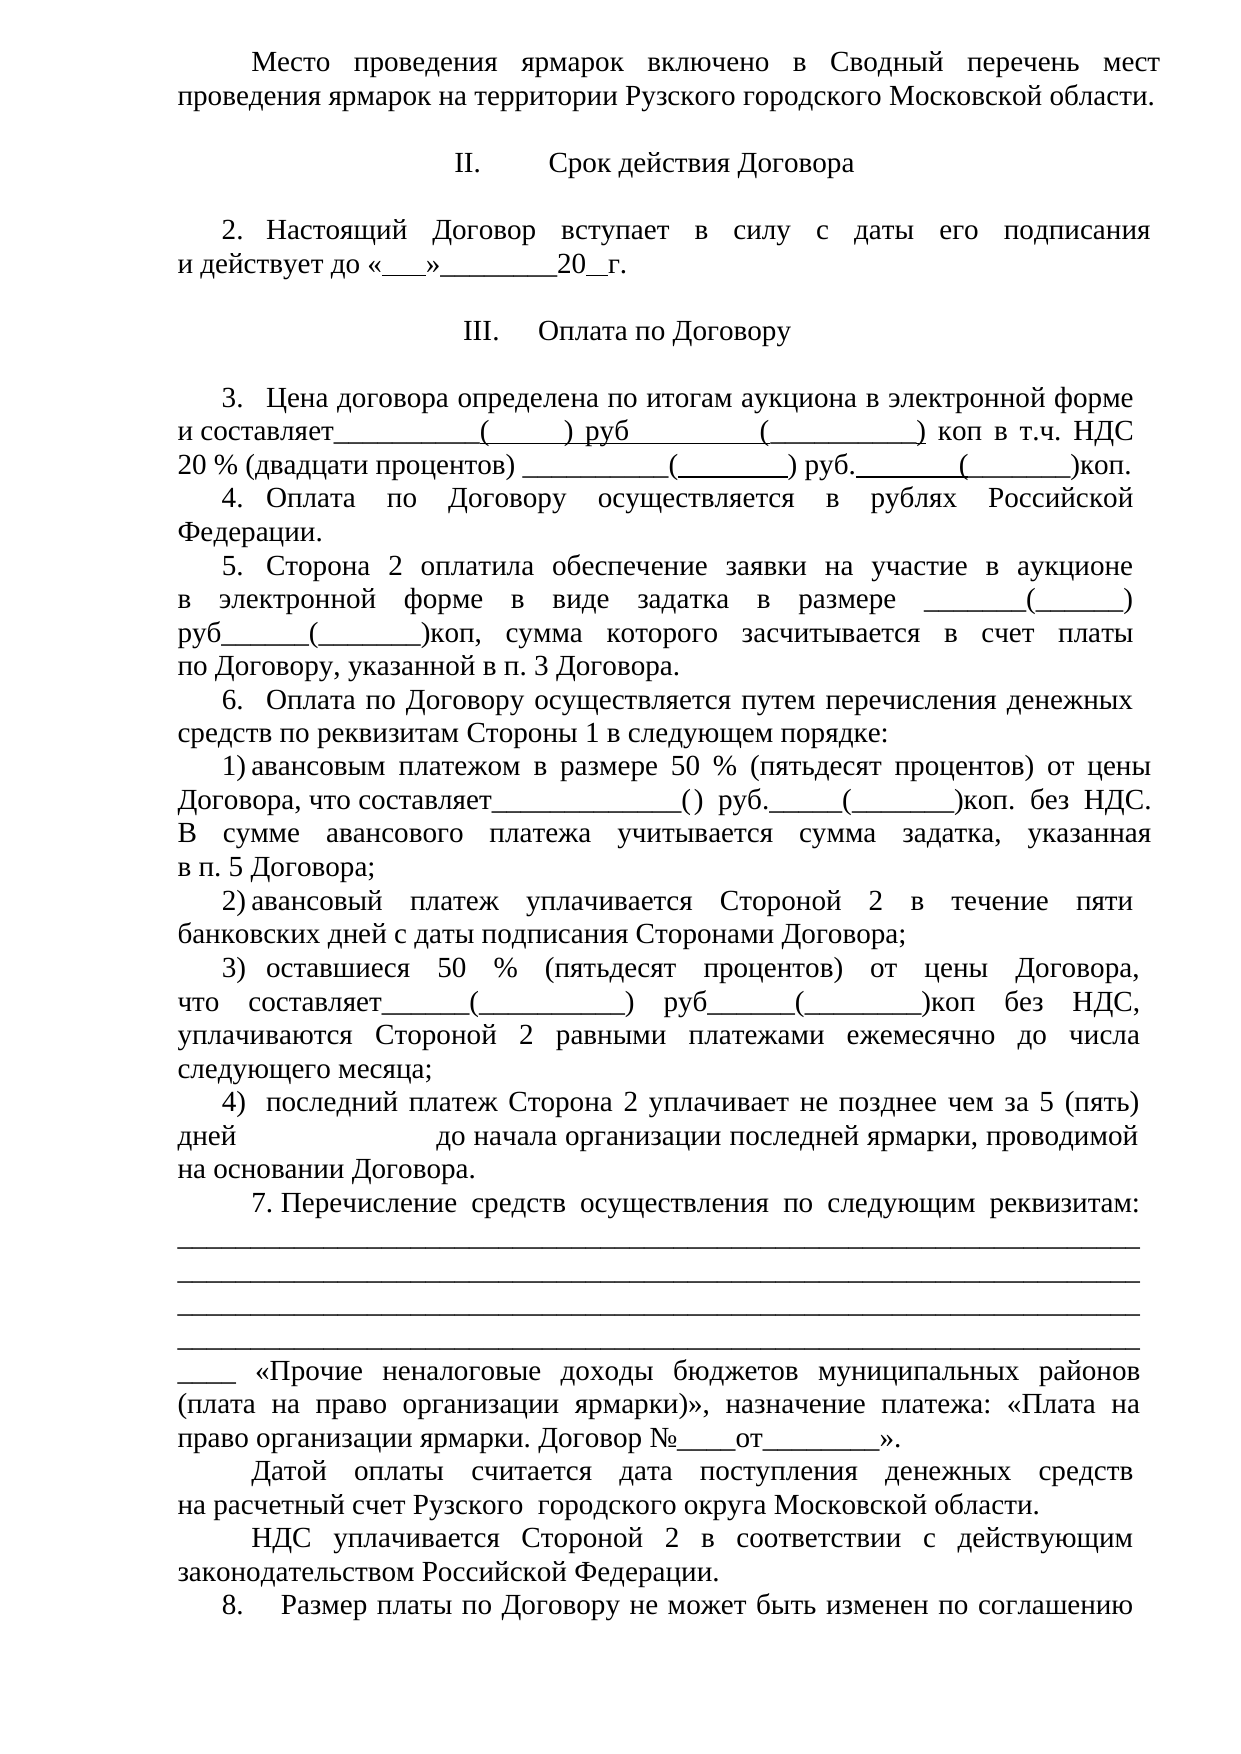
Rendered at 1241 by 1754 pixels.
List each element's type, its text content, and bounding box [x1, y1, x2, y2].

list Цена договора определена по итогам аукциона в электронной форме и составляет__________( ) руб (__________) коп в т.ч. НДС 20 % (двадцати процентов) __________( ) руб. (_______)коп. [177, 380, 1134, 481]
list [177, 1587, 1134, 1621]
list Оплата по Договору осуществляется путем перечисления денежных средств по реквизитам Стороны 1 в следующем порядке: [177, 682, 1134, 749]
list авансовым платежом в размере 50 % (пятьдесят процентов) от цены Договора, что составляет_____________( ) руб._____(_______)коп. без НДС. В сумме авансового платежа учитывается сумма задатка, указанная в п. 5 Договора; [177, 749, 1152, 883]
list Срок действия Договора [157, 145, 1152, 179]
text Датой оплаты считается дата поступления денежных средств на расчетный счет Рузского городского округа Московской области. [177, 1453, 1134, 1520]
list Перечисление средств осуществления по следующим реквизитам: ____________________________________________________________________________________________________________________________________________________________________________________________________________________________________________________________________________ «Прочие неналоговые доходы бюджетов муниципальных районов (плата на право организации ярмарки)», назначение платежа: «Плата на право организации ярмарки. Договор №____от________». [177, 1185, 1141, 1453]
list Настоящий Договор вступает в силу с даты его подписания и действует до « »________20 г. [177, 212, 1152, 279]
list Сторона 2 оплатила обеспечение заявки на участие в аукционе в электронной форме в виде задатка в размере _______(______) руб______(_______)коп, сумма которого засчитывается в счет платы по Договору, указанной в п. 3 Договора. [177, 548, 1134, 682]
list оставшиеся 50 % (пятьдесят процентов) от цены Договора, что составляет______(__________) руб______(________)коп без НДС, уплачиваются Стороной 2 равными платежами ежемесячно до числа следующего месяца; [177, 950, 1140, 1084]
text Место проведения ярмарок включено в Сводный перечень мест проведения ярмарок на территории Рузского городского Московской области. [177, 44, 1161, 111]
list последний платеж Сторона 2 уплачивает не позднее чем за 5 (пять) дней до начала организации последней ярмарки, проводимой на основании Договора. [177, 1084, 1140, 1185]
list Оплата по Договору осуществляется в рублях Российской Федерации. [177, 481, 1134, 548]
list Оплата по Договору [102, 313, 1152, 346]
list авансовый платеж уплачивается Стороной 2 в течение пяти банковских дней с даты подписания Сторонами Договора; [177, 883, 1134, 950]
text НДС уплачивается Стороной 2 в соответствии с действующим законодательством Российской Федерации. [177, 1520, 1134, 1587]
